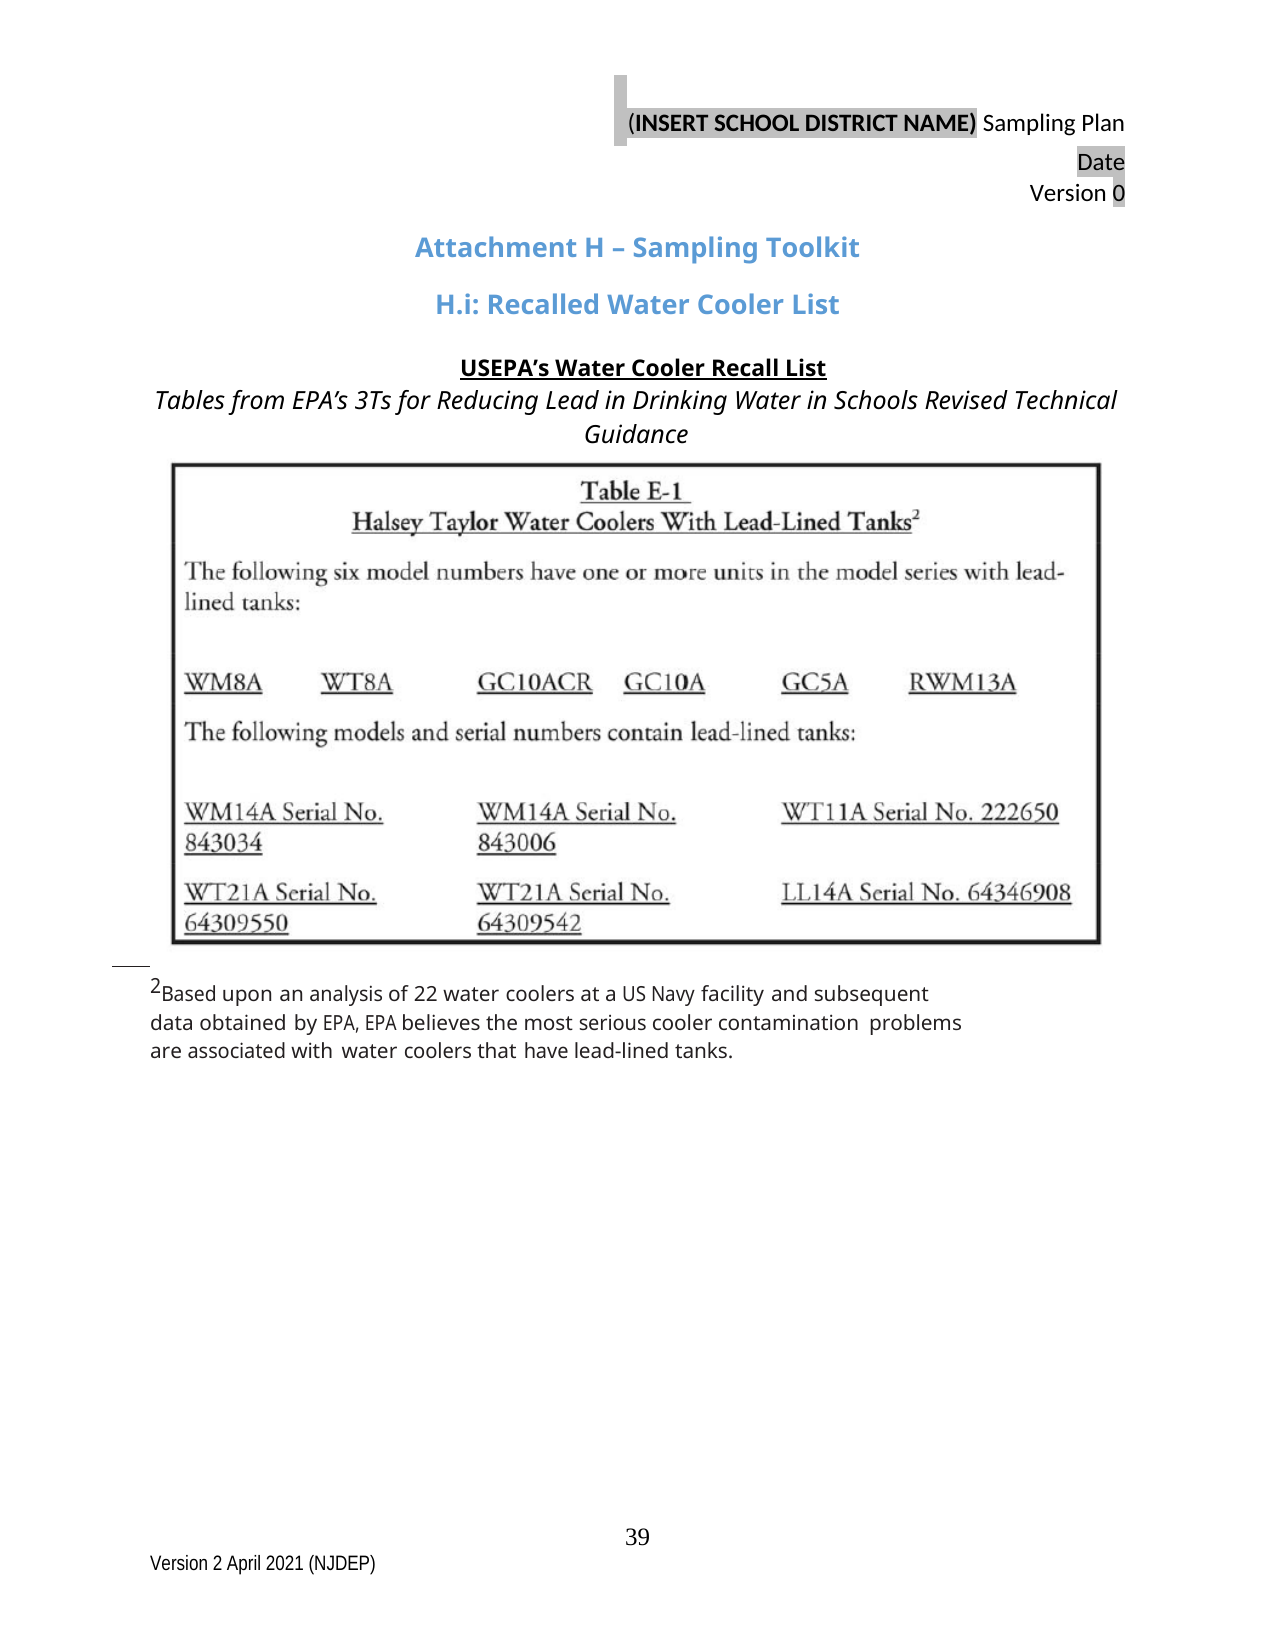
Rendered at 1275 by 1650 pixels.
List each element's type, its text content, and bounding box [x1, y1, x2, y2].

text 2Based upon an analysis of 22 water coolers at a US Navy facility and subsequent data obtained by EPA, EPA believes the most serious cooler contamination problems are associated with water coolers that have lead-lined tanks. [150, 971, 975, 1065]
picture [150, 450, 1125, 971]
subtitle H.i: Recalled Water Cooler List [150, 286, 1125, 323]
text USEPA’s Water Cooler Recall List [159, 351, 1127, 383]
subtitle Attachment H – Sampling Toolkit [150, 228, 1125, 265]
text Tables from EPA’s 3Ts for Reducing Lead in Drinking Water in Schools Revised Technical Guidance [150, 383, 1125, 450]
